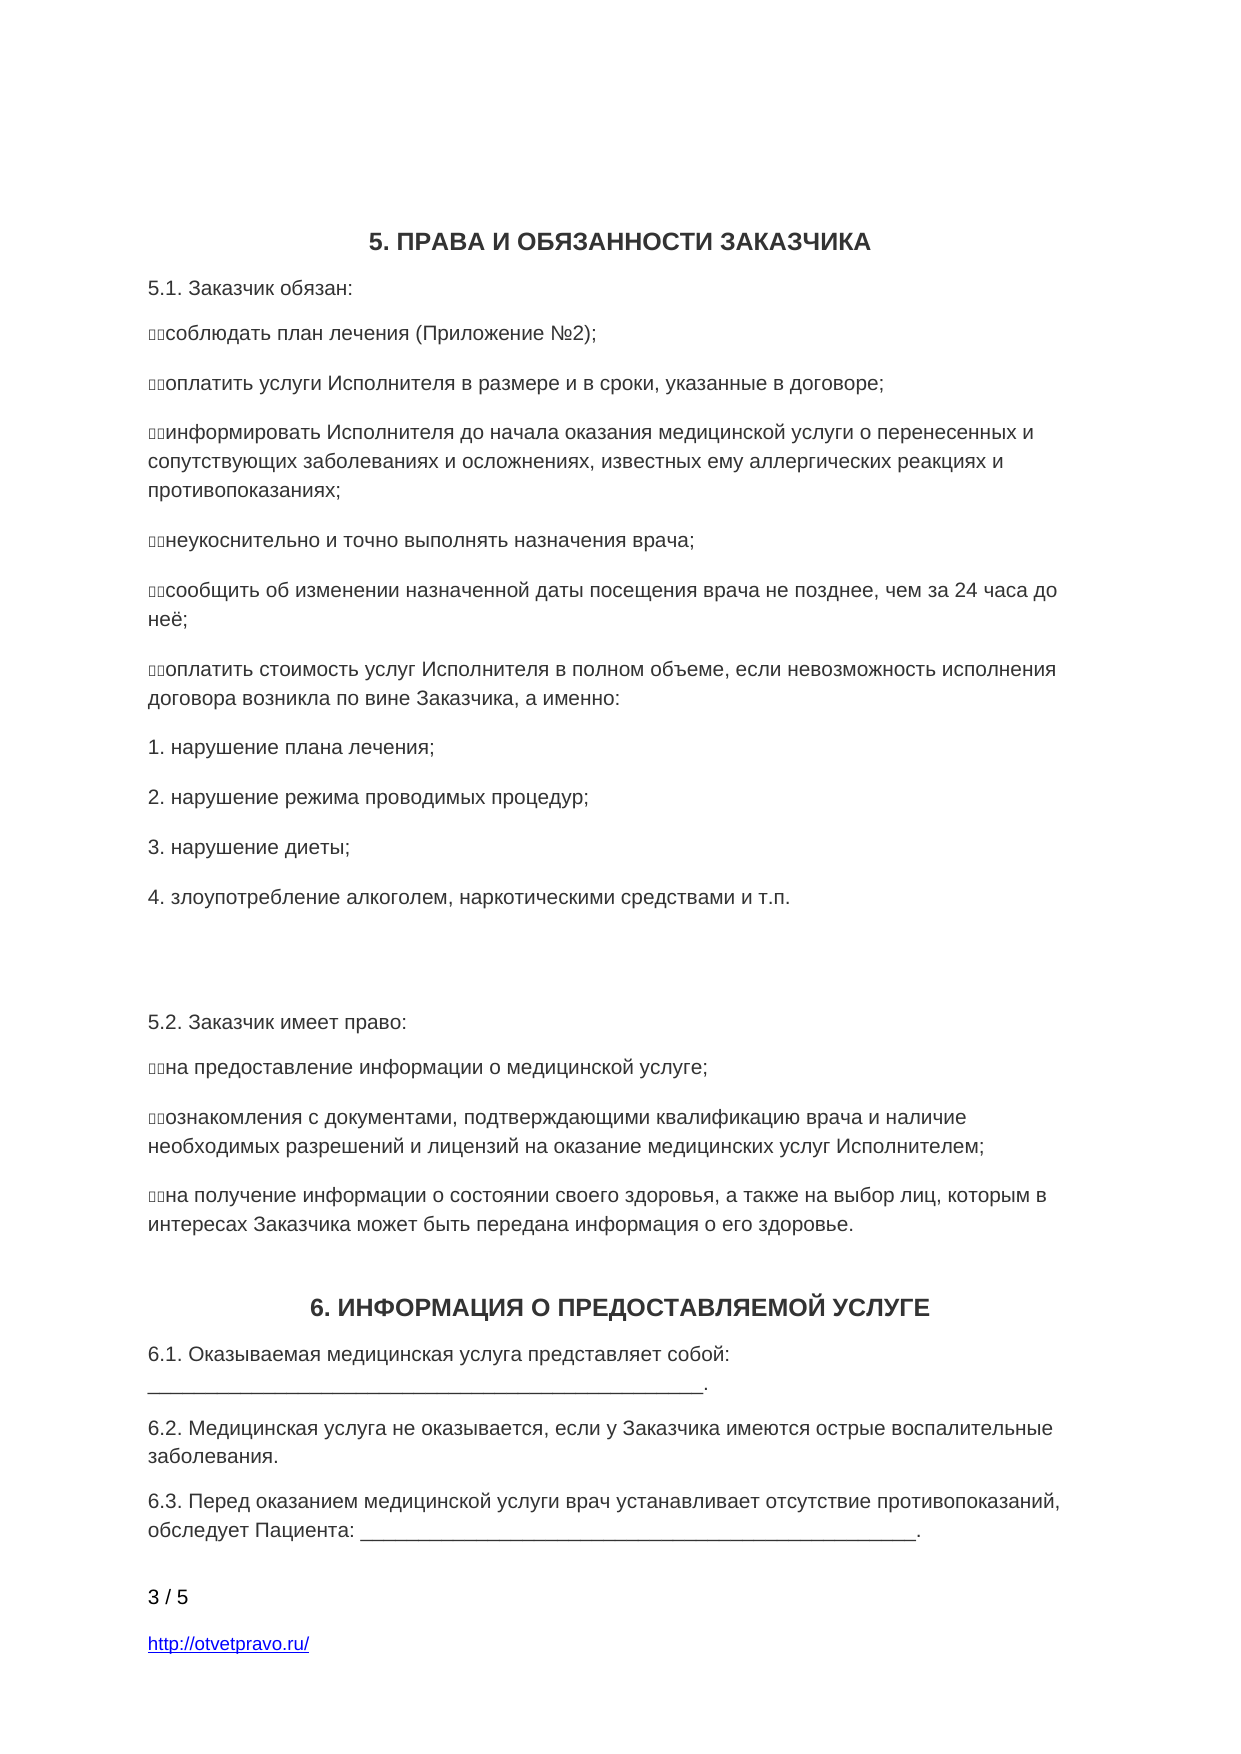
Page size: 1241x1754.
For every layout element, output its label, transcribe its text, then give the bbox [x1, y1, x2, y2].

text 2. нарушение режима проводимых процедур; [148, 785, 1092, 809]
text 6.1. Оказываемая медицинская услуга представляет собой: ________________________________________________. [148, 1342, 1092, 1395]
text соблюдать план лечения (Приложение №2); [148, 321, 1092, 344]
text на предоставление информации о медицинской услуге; [148, 1055, 1092, 1079]
text 5. ПРАВА И ОБЯЗАННОСТИ ЗАКАЗЧИКА [148, 227, 1092, 256]
text неукоснительно и точно выполнять назначения врача; [148, 528, 1092, 552]
text на получение информации о состоянии своего здоровья, а также на выбор лиц, которым в интересах Заказчика может быть передана информация о его здоровье. [148, 1183, 1092, 1236]
text 1. нарушение плана лечения; [148, 735, 1092, 759]
text 5.1. Заказчик обязан: [148, 276, 1092, 300]
text 5.2. Заказчик имеет право: [148, 1010, 1092, 1034]
text 3. нарушение диеты; [148, 835, 1092, 859]
text 6. ИНФОРМАЦИЯ О ПРЕДОСТАВЛЯЕМОЙ УСЛУГЕ [148, 1293, 1092, 1322]
text 4. злоупотребление алкоголем, наркотическими средствами и т.п. [148, 884, 1092, 908]
text сообщить об изменении назначенной даты посещения врача не позднее, чем за 24 часа до неё; [148, 578, 1092, 631]
text ознакомления с документами, подтверждающими квалификацию врача и наличие необходимых разрешений и лицензий на оказание медицинских услуг Исполнителем; [148, 1104, 1092, 1157]
text информировать Исполнителя до начала оказания медицинской услуги о перенесенных и сопутствующих заболеваниях и осложнениях, известных ему аллергических реакциях и противопоказаниях; [148, 420, 1092, 502]
text оплатить стоимость услуг Исполнителя в полном объеме, если невозможность исполнения договора возникла по вине Заказчика, а именно: [148, 656, 1092, 709]
text 6.3. Перед оказанием медицинской услуги врач устанавливает отсутствие противопоказаний, обследует Пациента: ________________________________________________. [148, 1489, 1092, 1542]
text 6.2. Медицинская услуга не оказывается, если у Заказчика имеются острые воспалительные заболевания. [148, 1415, 1092, 1468]
text оплатить услуги Исполнителя в размере и в сроки, указанные в договоре; [148, 370, 1092, 394]
